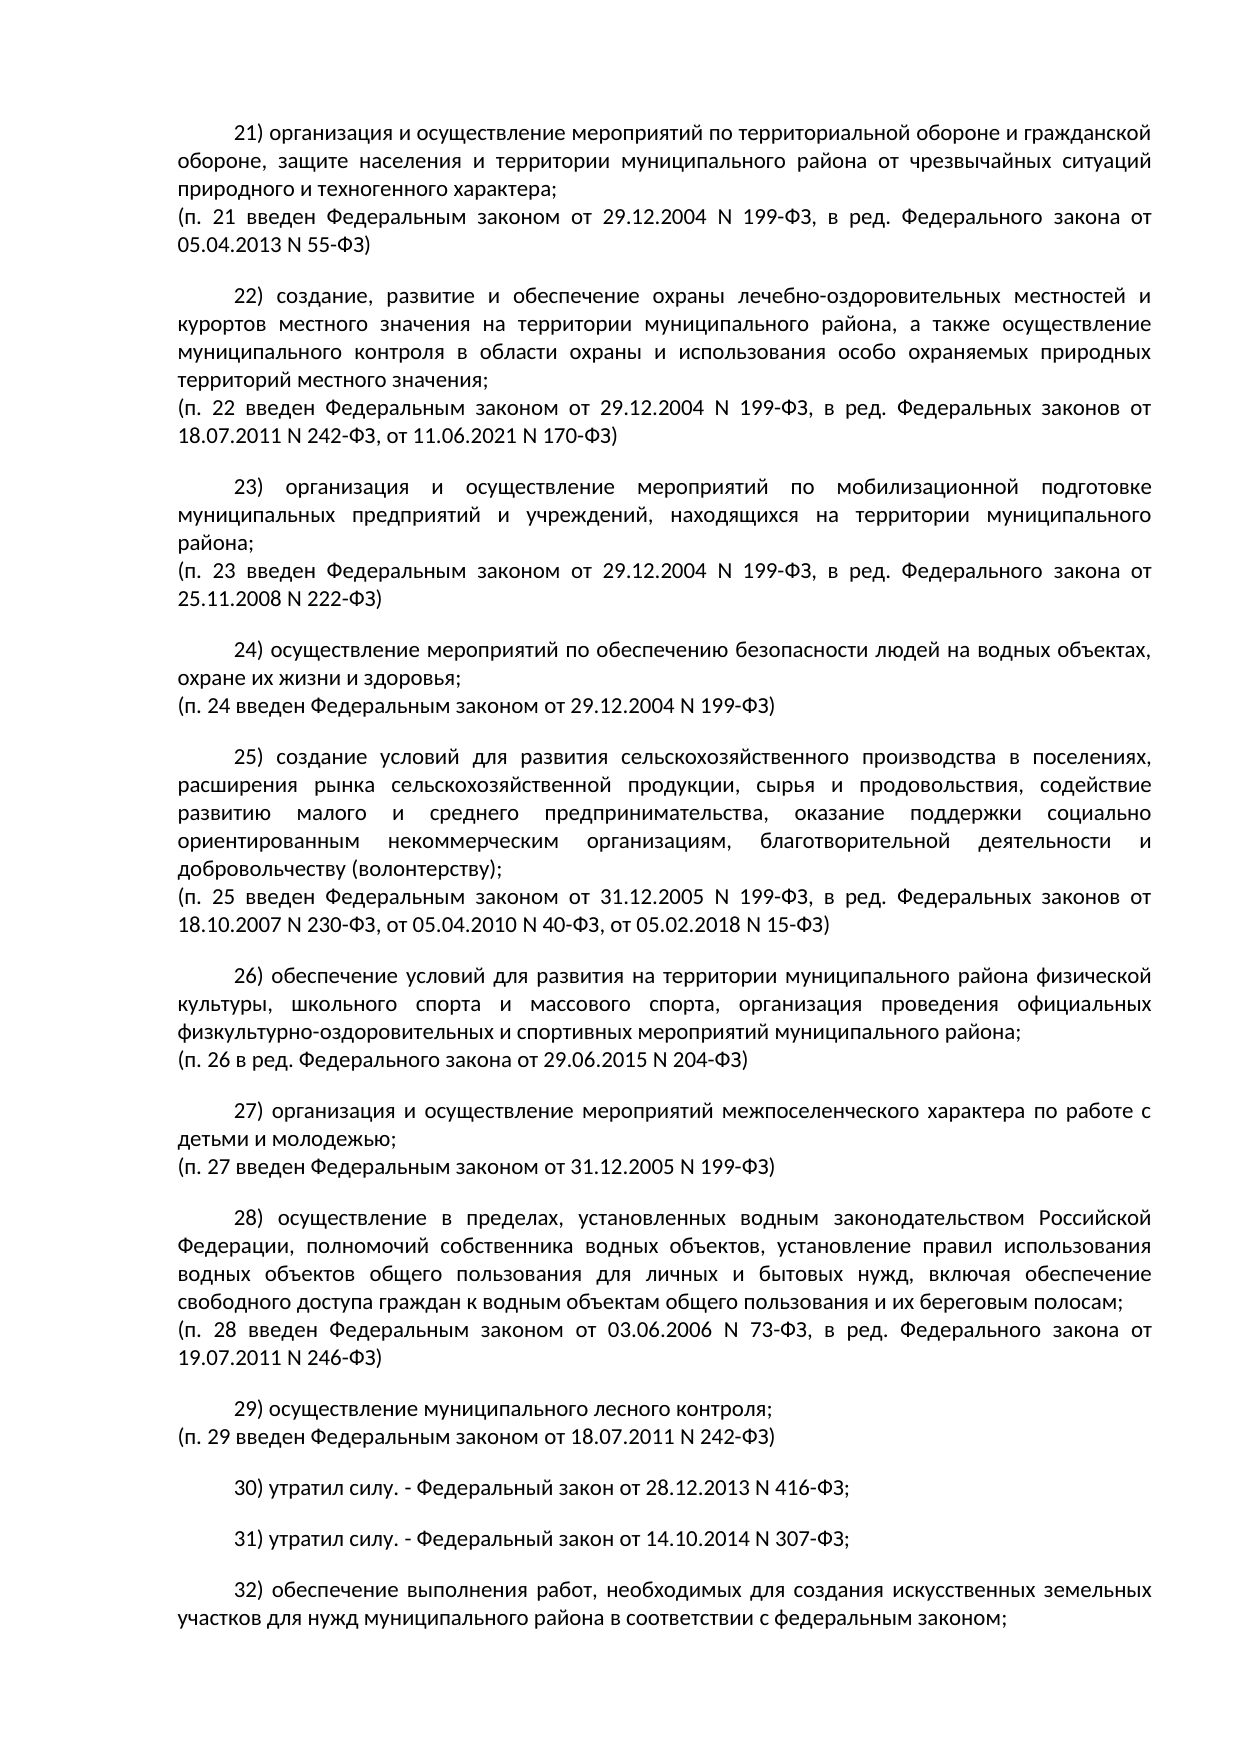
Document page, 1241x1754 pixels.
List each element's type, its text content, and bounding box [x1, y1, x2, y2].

text (п. 21 введен Федеральным законом от 29.12.2004 N 199-ФЗ, в ред. Федерального закона от 05.04.2013 N 55-ФЗ) [177, 202, 1152, 258]
text (п. 23 введен Федеральным законом от 29.12.2004 N 199-ФЗ, в ред. Федерального закона от 25.11.2008 N 222-ФЗ) [177, 556, 1152, 612]
text 22) создание, развитие и обеспечение охраны лечебно-оздоровительных местностей и курортов местного значения на территории муниципального района, а также осуществление муниципального контроля в области охраны и использования особо охраняемых природных территорий местного значения; [177, 281, 1152, 393]
text 31) утратил силу. - Федеральный закон от 14.10.2014 N 307-ФЗ; [177, 1524, 1152, 1552]
text (п. 25 введен Федеральным законом от 31.12.2005 N 199-ФЗ, в ред. Федеральных законов от 18.10.2007 N 230-ФЗ, от 05.04.2010 N 40-ФЗ, от 05.02.2018 N 15-ФЗ) [177, 882, 1152, 938]
text (п. 22 введен Федеральным законом от 29.12.2004 N 199-ФЗ, в ред. Федеральных законов от 18.07.2011 N 242-ФЗ, от 11.06.2021 N 170-ФЗ) [177, 393, 1152, 449]
text (п. 27 введен Федеральным законом от 31.12.2005 N 199-ФЗ) [177, 1152, 1152, 1180]
text 23) организация и осуществление мероприятий по мобилизационной подготовке муниципальных предприятий и учреждений, находящихся на территории муниципального района; [177, 472, 1152, 556]
text (п. 29 введен Федеральным законом от 18.07.2011 N 242-ФЗ) [177, 1422, 1152, 1450]
text 29) осуществление муниципального лесного контроля; [177, 1394, 1152, 1422]
text 32) обеспечение выполнения работ, необходимых для создания искусственных земельных участков для нужд муниципального района в соответствии с федеральным законом; [177, 1575, 1152, 1631]
text 27) организация и осуществление мероприятий межпоселенческого характера по работе с детьми и молодежью; [177, 1096, 1152, 1152]
text (п. 24 введен Федеральным законом от 29.12.2004 N 199-ФЗ) [177, 691, 1152, 719]
text 30) утратил силу. - Федеральный закон от 28.12.2013 N 416-ФЗ; [177, 1473, 1152, 1501]
text 25) создание условий для развития сельскохозяйственного производства в поселениях, расширения рынка сельскохозяйственной продукции, сырья и продовольствия, содействие развитию малого и среднего предпринимательства, оказание поддержки социально ориентированным некоммерческим организациям, благотворительной деятельности и добровольчеству (волонтерству); [177, 742, 1152, 882]
text 28) осуществление в пределах, установленных водным законодательством Российской Федерации, полномочий собственника водных объектов, установление правил использования водных объектов общего пользования для личных и бытовых нужд, включая обеспечение свободного доступа граждан к водным объектам общего пользования и их береговым полосам; [177, 1203, 1152, 1315]
text (п. 28 введен Федеральным законом от 03.06.2006 N 73-ФЗ, в ред. Федерального закона от 19.07.2011 N 246-ФЗ) [177, 1315, 1152, 1371]
text 24) осуществление мероприятий по обеспечению безопасности людей на водных объектах, охране их жизни и здоровья; [177, 635, 1152, 691]
text (п. 26 в ред. Федерального закона от 29.06.2015 N 204-ФЗ) [177, 1045, 1152, 1073]
text 26) обеспечение условий для развития на территории муниципального района физической культуры, школьного спорта и массового спорта, организация проведения официальных физкультурно-оздоровительных и спортивных мероприятий муниципального района; [177, 961, 1152, 1045]
text 21) организация и осуществление мероприятий по территориальной обороне и гражданской обороне, защите населения и территории муниципального района от чрезвычайных ситуаций природного и техногенного характера; [177, 118, 1152, 202]
